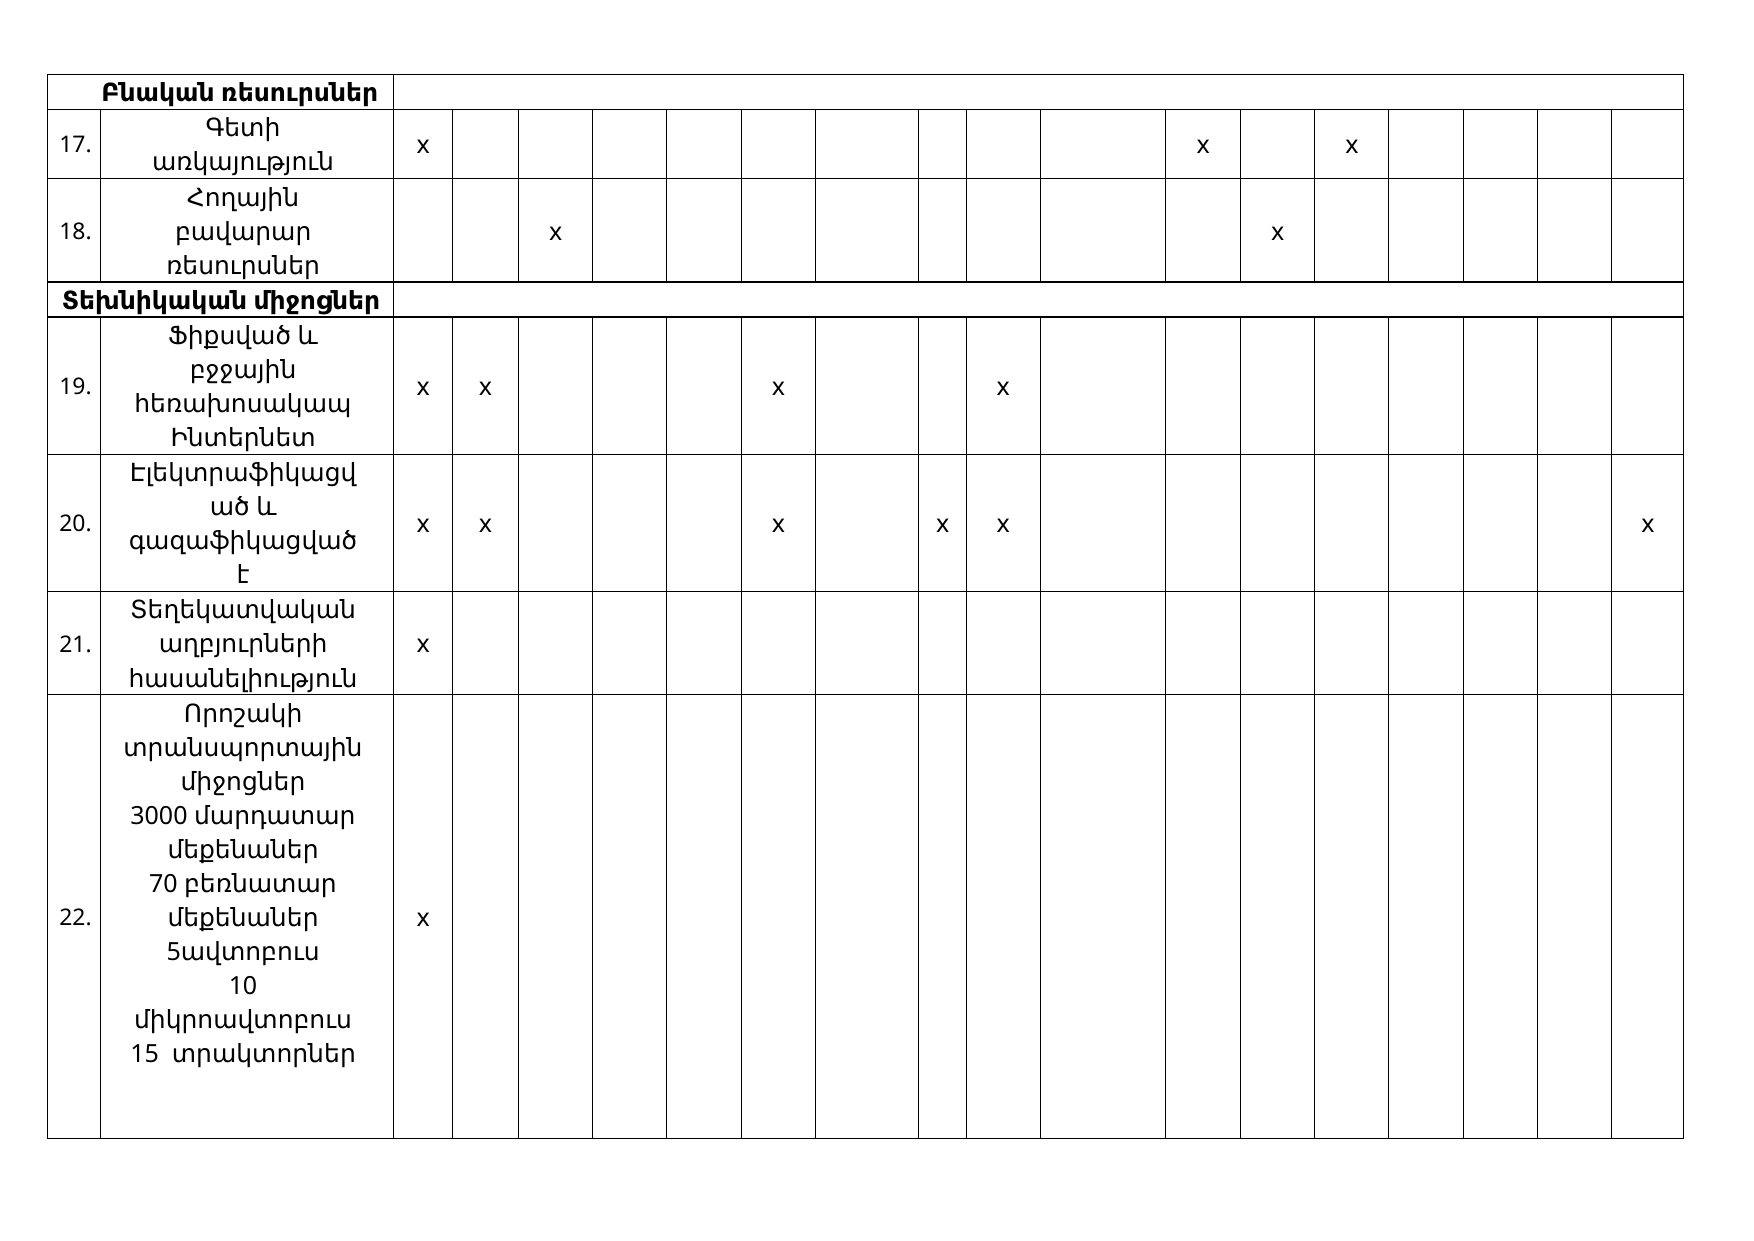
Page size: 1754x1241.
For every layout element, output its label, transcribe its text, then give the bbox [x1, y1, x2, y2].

table_cell [1389, 179, 1463, 281]
table_cell [519, 455, 592, 591]
table_cell [1241, 455, 1314, 591]
table_cell [667, 695, 741, 1138]
table_cell [1315, 318, 1388, 454]
table_cell [1166, 695, 1240, 1138]
table_cell [1041, 110, 1165, 178]
table_cell [919, 695, 966, 1138]
table_cell [967, 179, 1040, 281]
table_cell Տեղեկատվական աղբյուրների հասանելիություն [101, 592, 393, 694]
table_cell [593, 592, 666, 694]
table_cell Գետի առկայություն [101, 110, 393, 178]
table_cell [919, 592, 966, 694]
table_cell [1389, 455, 1463, 591]
table_cell [1612, 110, 1683, 178]
table_cell [453, 695, 518, 1138]
table_cell [1464, 455, 1537, 591]
table_cell [1538, 695, 1611, 1138]
table_cell [1464, 592, 1537, 694]
table_cell x [967, 455, 1040, 591]
table_cell x [1241, 179, 1314, 281]
table_cell [1538, 455, 1611, 591]
table_cell x [394, 318, 452, 454]
table_cell [1612, 592, 1683, 694]
table_cell [1315, 179, 1388, 281]
table_cell x [453, 455, 518, 591]
table_cell [1389, 318, 1463, 454]
table_cell [1315, 592, 1388, 694]
table_cell x [1315, 110, 1388, 178]
table_cell [394, 283, 1683, 316]
table_cell x [453, 318, 518, 454]
table_cell [667, 455, 741, 591]
table_cell [1538, 110, 1611, 178]
table_cell x [919, 455, 966, 591]
table_cell [1241, 318, 1314, 454]
table_cell [1315, 455, 1388, 591]
table_cell [967, 695, 1040, 1138]
table_cell [816, 695, 918, 1138]
table_cell [1241, 592, 1314, 694]
table_cell [1241, 695, 1314, 1138]
table_cell x [967, 318, 1040, 454]
table_cell [742, 695, 815, 1138]
table_cell [1041, 179, 1165, 281]
table_cell [453, 110, 518, 178]
table_cell [919, 110, 966, 178]
table_cell x [1612, 455, 1683, 591]
table_cell [453, 592, 518, 694]
table_cell [1389, 110, 1463, 178]
table_cell [667, 110, 741, 178]
table_cell [1538, 179, 1611, 281]
table_cell [1041, 592, 1165, 694]
table_cell Բնական ռեսուրսներ [48, 75, 393, 109]
table_cell x [394, 110, 452, 178]
table_cell [816, 179, 918, 281]
table_cell [593, 455, 666, 591]
table_cell [48, 592, 100, 694]
table_cell [1464, 318, 1537, 454]
table_cell Էլեկտրաֆիկացված և գազաֆիկացված է [101, 455, 393, 591]
table_cell [816, 592, 918, 694]
table_cell Ֆիքսված և բջջային հեռախոսակապ Ինտերնետ [101, 318, 393, 454]
table_cell [1464, 179, 1537, 281]
table_cell x [394, 455, 452, 591]
table_cell [1612, 179, 1683, 281]
table_cell [667, 592, 741, 694]
table_cell [742, 179, 815, 281]
table_cell [742, 592, 815, 694]
table_cell [967, 110, 1040, 178]
table_cell [593, 318, 666, 454]
table_cell [1041, 695, 1165, 1138]
table_cell [593, 110, 666, 178]
table_cell x [394, 695, 452, 1138]
table_cell [1166, 179, 1240, 281]
table_cell Հողային բավարար ռեսուրսներ [101, 179, 393, 281]
table_cell [48, 110, 100, 178]
table_cell [453, 179, 518, 281]
table_cell x [742, 318, 815, 454]
table_cell [967, 592, 1040, 694]
table_cell [816, 110, 918, 178]
table_cell [919, 318, 966, 454]
table_cell [1241, 110, 1314, 178]
table_cell [1464, 110, 1537, 178]
table_cell [48, 455, 100, 591]
table_cell x [1166, 110, 1240, 178]
table_cell [1315, 695, 1388, 1138]
table_cell [1538, 318, 1611, 454]
table_cell [48, 695, 100, 1138]
table_cell x [742, 455, 815, 591]
table_cell [519, 592, 592, 694]
table_cell Տեխնիկական միջոցներ [48, 283, 393, 316]
table_cell [1041, 318, 1165, 454]
table_cell [742, 110, 815, 178]
table_cell [394, 75, 1683, 109]
table_cell [48, 179, 100, 281]
table_cell [667, 318, 741, 454]
table_cell [519, 110, 592, 178]
table_cell [1389, 592, 1463, 694]
table_cell [667, 179, 741, 281]
table_cell [1538, 592, 1611, 694]
table_cell [1612, 318, 1683, 454]
table_cell x [394, 592, 452, 694]
table_cell [1612, 695, 1683, 1138]
table_cell [519, 318, 592, 454]
table_cell [1389, 695, 1463, 1138]
table_cell [1166, 592, 1240, 694]
table_cell [593, 179, 666, 281]
table_cell [1166, 318, 1240, 454]
table_cell [1464, 695, 1537, 1138]
table_cell [1041, 455, 1165, 591]
table_cell [593, 695, 666, 1138]
table_cell [816, 318, 918, 454]
table_cell [394, 179, 452, 281]
table_cell [48, 318, 100, 454]
table_cell x [519, 179, 592, 281]
table_cell [919, 179, 966, 281]
table_cell [816, 455, 918, 591]
table_cell [1166, 455, 1240, 591]
table_cell Որոշակի տրանսպորտային միջոցներ 3000 մարդատար մեքենաներ 70 բեռնատար մեքենաներ 5ավտոբուս 10 միկրոավտոբուս 15 տրակտորներ [101, 695, 393, 1138]
table_cell [519, 695, 592, 1138]
